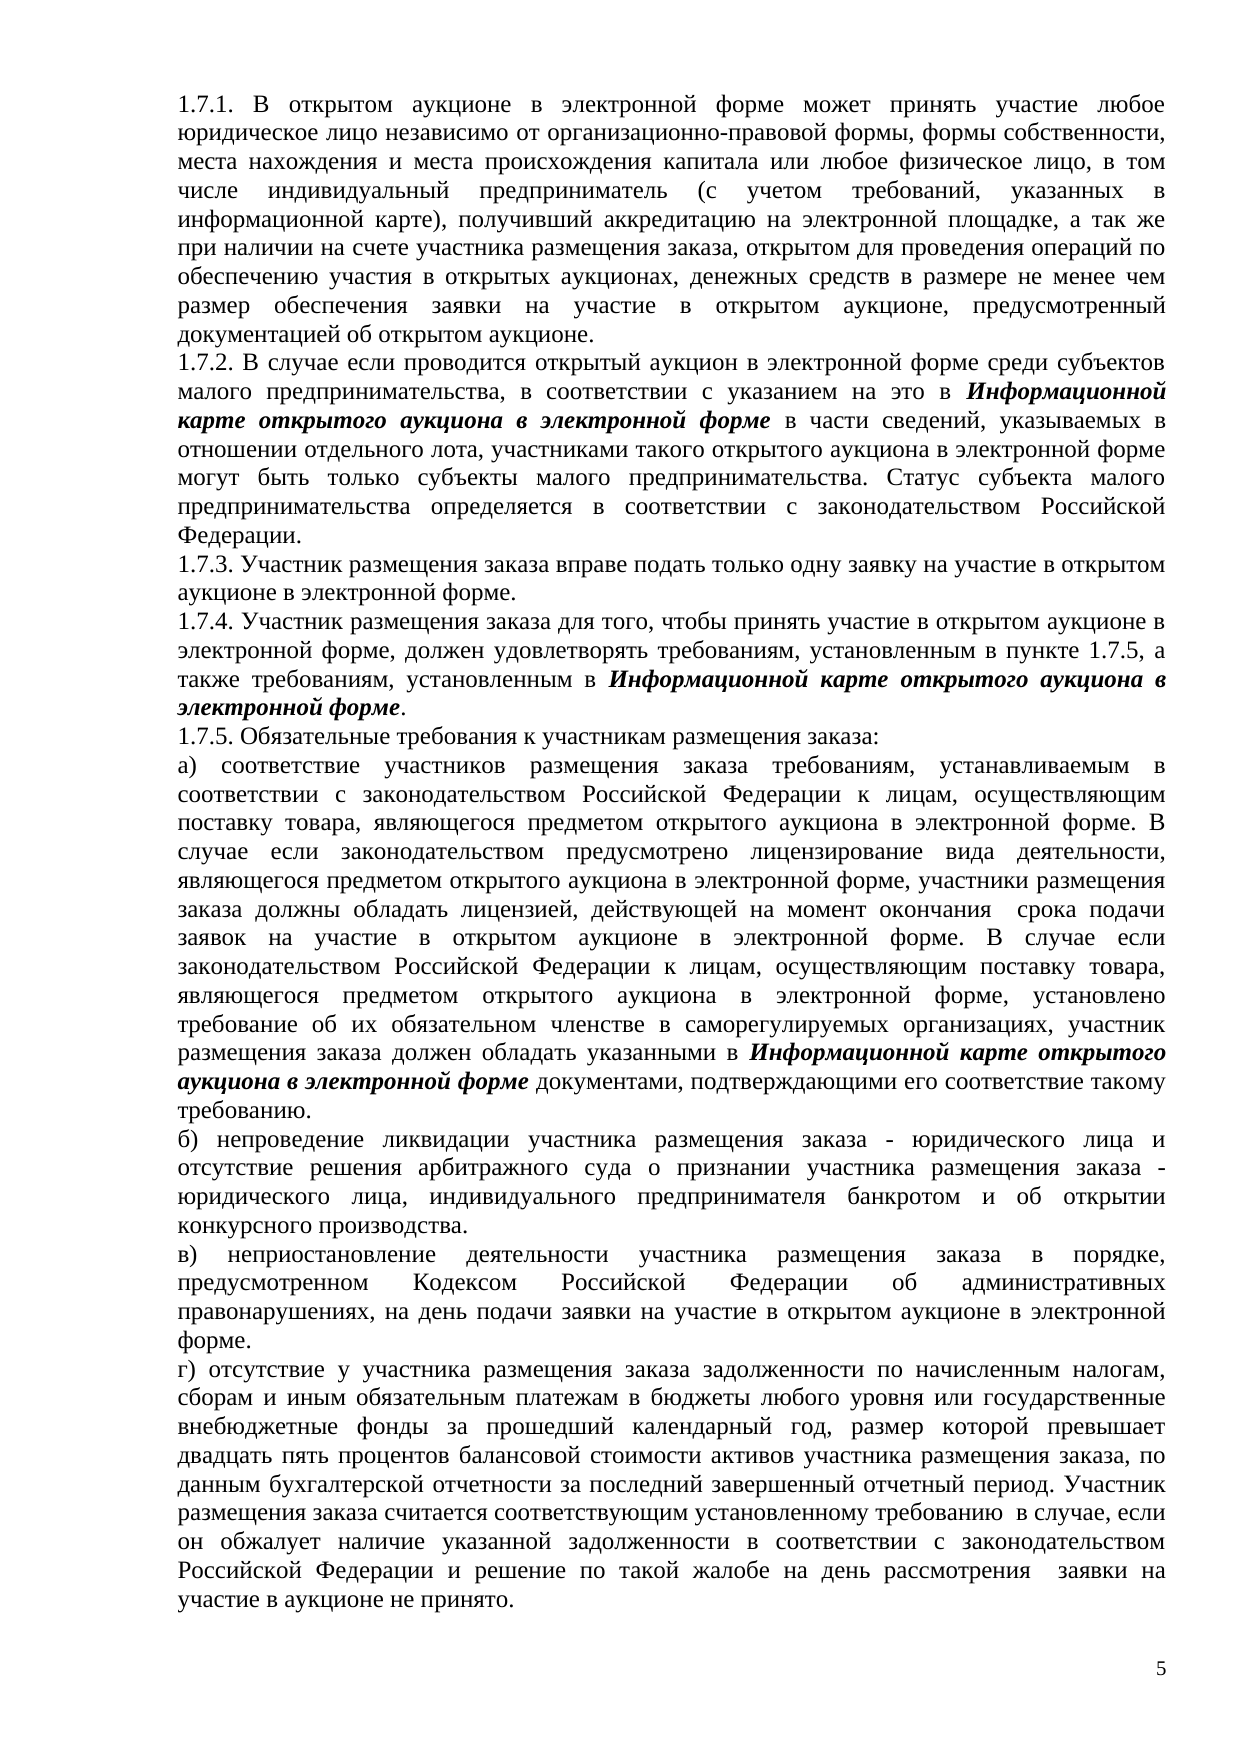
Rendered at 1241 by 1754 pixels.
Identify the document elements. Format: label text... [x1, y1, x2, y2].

text 1.7.1. В открытом аукционе в электронной форме может принять участие любое юридическое лицо независимо от организационно-правовой формы, формы собственности, места нахождения и места происхождения капитала или любое физическое лицо, в том числе индивидуальный предприниматель (с учетом требований, указанных в информационной карте), получивший аккредитацию на электронной площадке, а так же при наличии на счете участника размещения заказа, открытом для проведения операций по обеспечению участия в открытых аукционах, денежных средств в размере не менее чем размер обеспечения заявки на участие в открытом аукционе, предусмотренный документацией об открытом аукционе. [177, 89, 1166, 347]
text а) соответствие участников размещения заказа требованиям, устанавливаемым в соответствии с законодательством Российской Федерации к лицам, осуществляющим поставку товара, являющегося предметом открытого аукциона в электронной форме. В случае если законодательством предусмотрено лицензирование вида деятельности, являющегося предметом открытого аукциона в электронной форме, участники размещения заказа должны обладать лицензией, действующей на момент окончания срока подачи заявок на участие в открытом аукционе в электронной форме. В случае если законодательством Российской Федерации к лицам, осуществляющим поставку товара, являющегося предметом открытого аукциона в электронной форме, установлено требование об их обязательном членстве в саморегулируемых организациях, участник размещения заказа должен обладать указанными в Информационной карте открытого аукциона в электронной форме документами, подтверждающими его соответствие такому требованию. [177, 750, 1166, 1124]
text г) отсутствие у участника размещения заказа задолженности по начисленным налогам, сборам и иным обязательным платежам в бюджеты любого уровня или государственные внебюджетные фонды за прошедший календарный год, размер которой превышает двадцать пять процентов балансовой стоимости активов участника размещения заказа, по данным бухгалтерской отчетности за последний завершенный отчетный период. Участник размещения заказа считается соответствующим установленному требованию в случае, если он обжалует наличие указанной задолженности в соответствии с законодательством Российской Федерации и решение по такой жалобе на день рассмотрения заявки на участие в аукционе не принято. [177, 1354, 1166, 1612]
text 1.7.5. Обязательные требования к участникам размещения заказа: [177, 721, 1166, 750]
text б) непроведение ликвидации участника размещения заказа - юридического лица и отсутствие решения арбитражного суда о признании участника размещения заказа - юридического лица, индивидуального предпринимателя банкротом и об открытии конкурсного производства. [177, 1124, 1166, 1239]
text в) неприостановление деятельности участника размещения заказа в порядке, предусмотренном Кодексом Российской Федерации об административных правонарушениях, на день подачи заявки на участие в открытом аукционе в электронной форме. [177, 1239, 1166, 1354]
text 1.7.2. В случае если проводится открытый аукцион в электронной форме среди субъектов малого предпринимательства, в соответствии с указанием на это в Информационной карте открытого аукциона в электронной форме в части сведений, указываемых в отношении отдельного лота, участниками такого открытого аукциона в электронной форме могут быть только субъекты малого предпринимательства. Статус субъекта малого предпринимательства определяется в соответствии с законодательством Российской Федерации. [177, 347, 1166, 549]
text 1.7.3. Участник размещения заказа вправе подать только одну заявку на участие в открытом аукционе в электронной форме. [177, 549, 1166, 606]
text 1.7.4. Участник размещения заказа для того, чтобы принять участие в открытом аукционе в электронной форме, должен удовлетворять требованиям, установленным в пункте 1.7.5, а также требованиям, установленным в Информационной карте открытого аукциона в электронной форме. [177, 606, 1166, 721]
